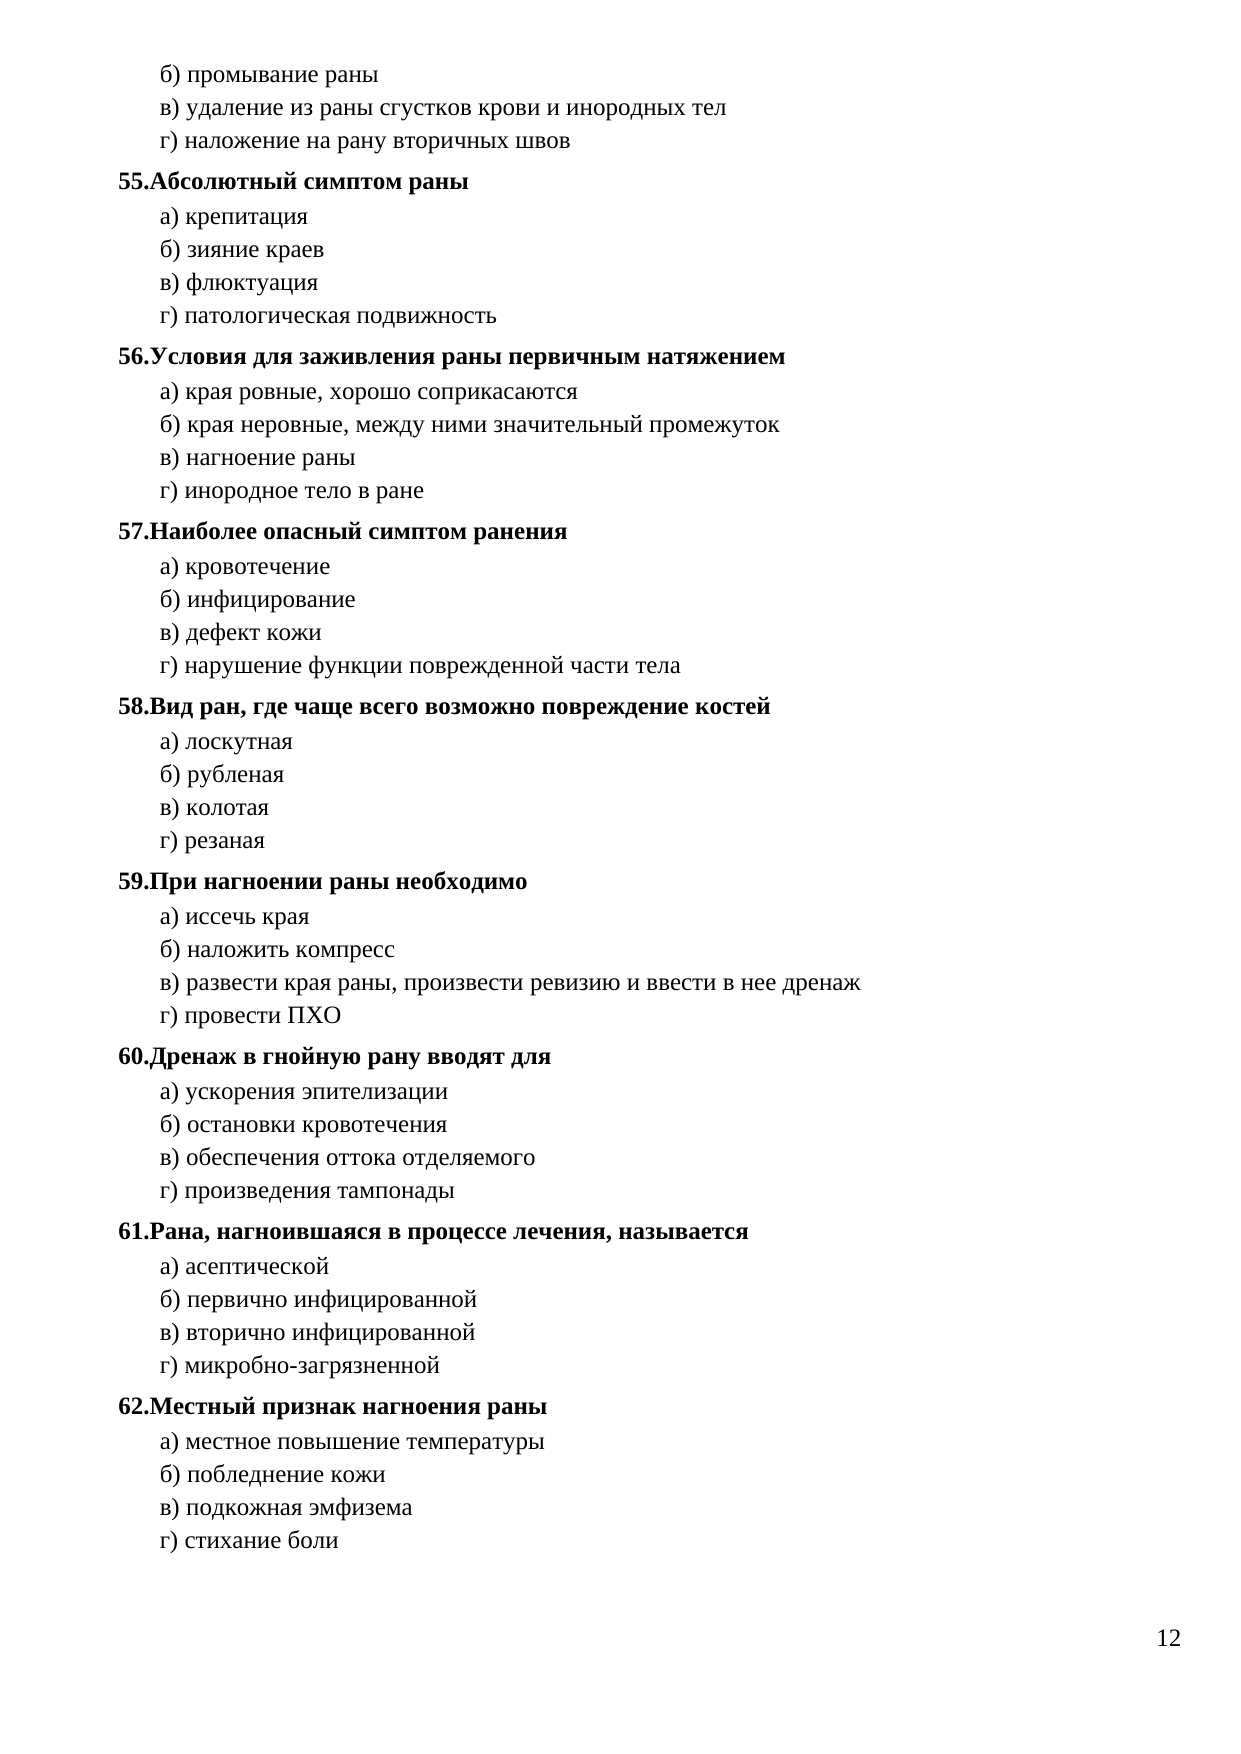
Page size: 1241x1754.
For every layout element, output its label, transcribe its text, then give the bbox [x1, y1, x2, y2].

text а) кровотечение [159, 551, 1181, 580]
text б) остановки кровотечения [159, 1109, 1181, 1138]
text в) удаление из раны сгустков крови и инородных тел [159, 92, 1181, 121]
text г) резаная [159, 825, 1181, 854]
text а) асептической [159, 1251, 1181, 1280]
text а) края ровные, хорошо соприкасаются [159, 376, 1181, 405]
text б) зияние краев [159, 234, 1181, 263]
text б) инфицирование [159, 584, 1181, 613]
text а) местное повышение температуры [159, 1426, 1181, 1455]
text г) произведения тампонады [159, 1175, 1181, 1204]
text 56.Условия для заживления раны первичным натяжением [118, 341, 1181, 370]
text 59.При нагноении раны необходимо [118, 866, 1181, 895]
text в) подкожная эмфизема [159, 1492, 1181, 1521]
text 61.Рана, нагноившаяся в процессе лечения, называется [118, 1216, 1181, 1245]
text г) микробно-загрязненной [159, 1350, 1181, 1379]
text б) промывание раны [159, 59, 1181, 88]
text а) ускорения эпителизации [159, 1076, 1181, 1105]
text 60.Дренаж в гнойную рану вводят для [118, 1041, 1181, 1070]
text в) колотая [159, 792, 1181, 821]
text в) развести края раны, произвести ревизию и ввести в нее дренаж [159, 967, 1181, 996]
text б) наложить компресс [159, 934, 1181, 963]
text 55.Абсолютный симптом раны [118, 166, 1181, 195]
text б) рубленая [159, 759, 1181, 788]
text г) наложение на рану вторичных швов [159, 125, 1181, 154]
text в) дефект кожи [159, 617, 1181, 646]
text г) нарушение функции поврежденной части тела [159, 650, 1181, 679]
text в) нагноение раны [159, 442, 1181, 471]
text б) побледнение кожи [159, 1459, 1181, 1488]
text а) иссечь края [159, 901, 1181, 930]
text 57.Наиболее опасный симптом ранения [118, 516, 1181, 545]
text г) стихание боли [159, 1525, 1181, 1554]
text г) провести ПХО [159, 1000, 1181, 1029]
text 58.Вид ран, где чаще всего возможно повреждение костей [118, 691, 1181, 720]
text 62.Местный признак нагноения раны [118, 1391, 1181, 1420]
text г) патологическая подвижность [159, 300, 1181, 329]
text в) флюктуация [159, 267, 1181, 296]
text а) крепитация [159, 201, 1181, 230]
text б) первично инфицированной [159, 1284, 1181, 1313]
text б) края неровные, между ними значительный промежуток [159, 409, 1181, 438]
text а) лоскутная [159, 726, 1181, 755]
text г) инородное тело в ране [159, 475, 1181, 504]
text в) вторично инфицированной [159, 1317, 1181, 1346]
text в) обеспечения оттока отделяемого [159, 1142, 1181, 1171]
